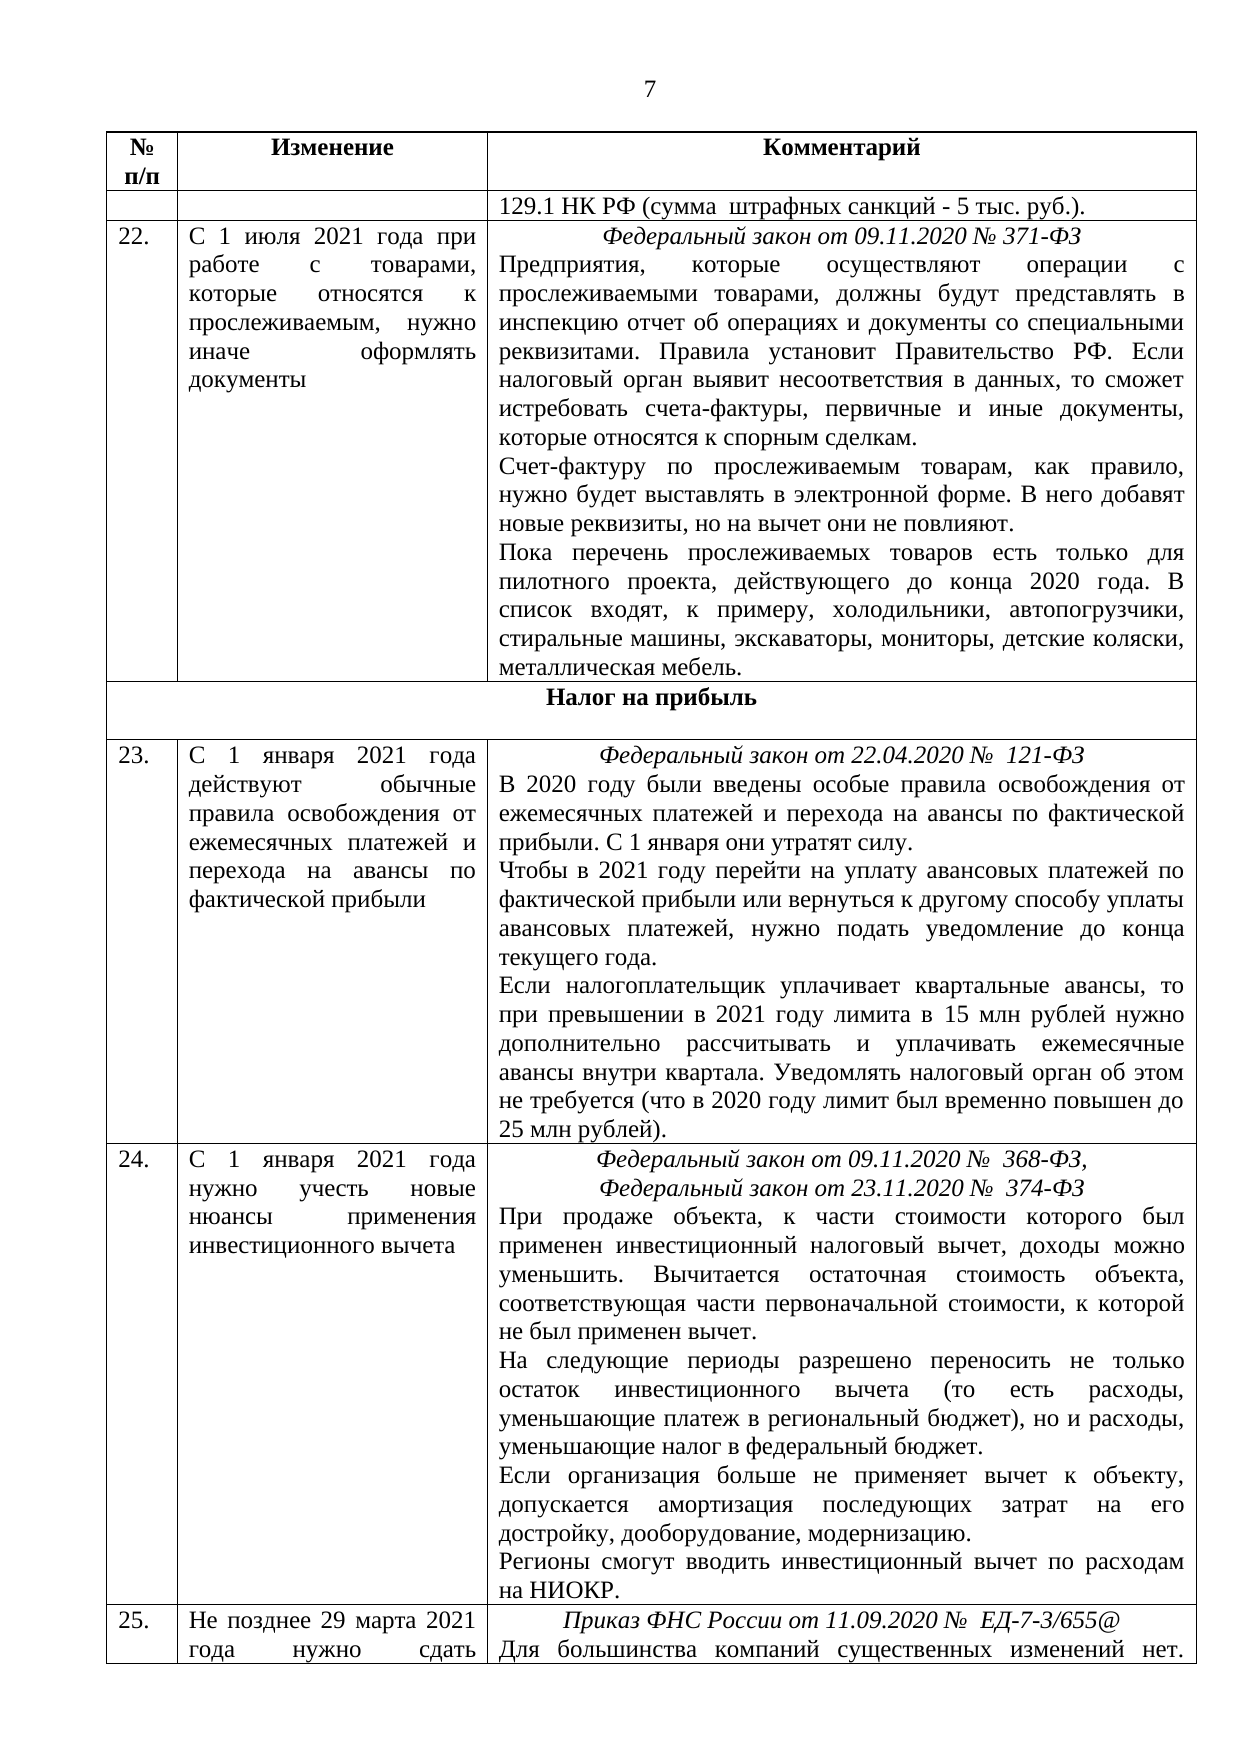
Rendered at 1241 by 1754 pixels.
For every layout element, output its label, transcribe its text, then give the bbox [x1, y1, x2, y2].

table_cell С 1 июля 2021 года при работе с товарами, которые относятся к прослеживаемым, нужно иначе оформлять документы [178, 221, 487, 681]
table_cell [488, 191, 1196, 220]
table_cell Налог на прибыль [107, 682, 1196, 739]
table_header Изменение [178, 133, 487, 190]
table_cell С 1 января 2021 года нужно учесть новые нюансы применения инвестиционного вычета [178, 1144, 487, 1604]
table_cell Федеральный закон от 09.11.2020 № 371-ФЗ Предприятия, которые осуществляют операции с прослеживаемыми товарами, должны будут представлять в инспекцию отчет об операциях и документы со специальными реквизитами. Правила установит Правительство РФ. Если налоговый орган выявит несоответствия в данных, то сможет истребовать счета-фактуры, первичные и иные документы, которые относятся к спорным сделкам. Счет-фактуру по прослеживаемым товарам, как правило, нужно будет выставлять в электронной форме. В него добавят новые реквизиты, но на вычет они не повлияют. Пока перечень прослеживаемых товаров есть только для пилотного проекта, действующего до конца 2020 года. В список входят, к примеру, холодильники, автопогрузчики, стиральные машины, экскаваторы, мониторы, детские коляски, металлическая мебель. [488, 221, 1196, 681]
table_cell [178, 191, 487, 220]
table_cell [107, 221, 177, 681]
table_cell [488, 1605, 1196, 1662]
table_cell [107, 740, 177, 1143]
table_cell [107, 1144, 177, 1604]
table_cell Федеральный закон от 09.11.2020 № 368-ФЗ, Федеральный закон от 23.11.2020 № 374-ФЗ При продаже объекта, к части стоимости которого был применен инвестиционный налоговый вычет, доходы можно уменьшить. Вычитается остаточная стоимость объекта, соответствующая части первоначальной стоимости, к которой не был применен вычет. На следующие периоды разрешено переносить не только остаток инвестиционного вычета (то есть расходы, уменьшающие платеж в региональный бюджет), но и расходы, уменьшающие налог в федеральный бюджет. Если организация больше не применяет вычет к объекту, допускается амортизация последующих затрат на его достройку, дооборудование, модернизацию. Регионы смогут вводить инвестиционный вычет по расходам на НИОКР. [488, 1144, 1196, 1604]
table_cell Федеральный закон от 22.04.2020 № 121-ФЗ В 2020 году были введены особые правила освобождения от ежемесячных платежей и перехода на авансы по фактической прибыли. С 1 января они утратят силу. Чтобы в 2021 году перейти на уплату авансовых платежей по фактической прибыли или вернуться к другому способу уплаты авансовых платежей, нужно подать уведомление до конца текущего года. Если налогоплательщик уплачивает квартальные авансы, то при превышении в 2021 году лимита в 15 млн рублей нужно дополнительно рассчитывать и уплачивать ежемесячные авансы внутри квартала. Уведомлять налоговый орган об этом не требуется (что в 2020 году лимит был временно повышен до 25 млн рублей). [488, 740, 1196, 1143]
table_header Комментарий [488, 133, 1196, 190]
table_cell С 1 января 2021 года действуют обычные правила освобождения от ежемесячных платежей и перехода на авансы по фактической прибыли [178, 740, 487, 1143]
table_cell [178, 1605, 487, 1662]
table_header № п/п [107, 133, 177, 190]
table_cell [107, 191, 177, 220]
table_cell [107, 1605, 177, 1662]
